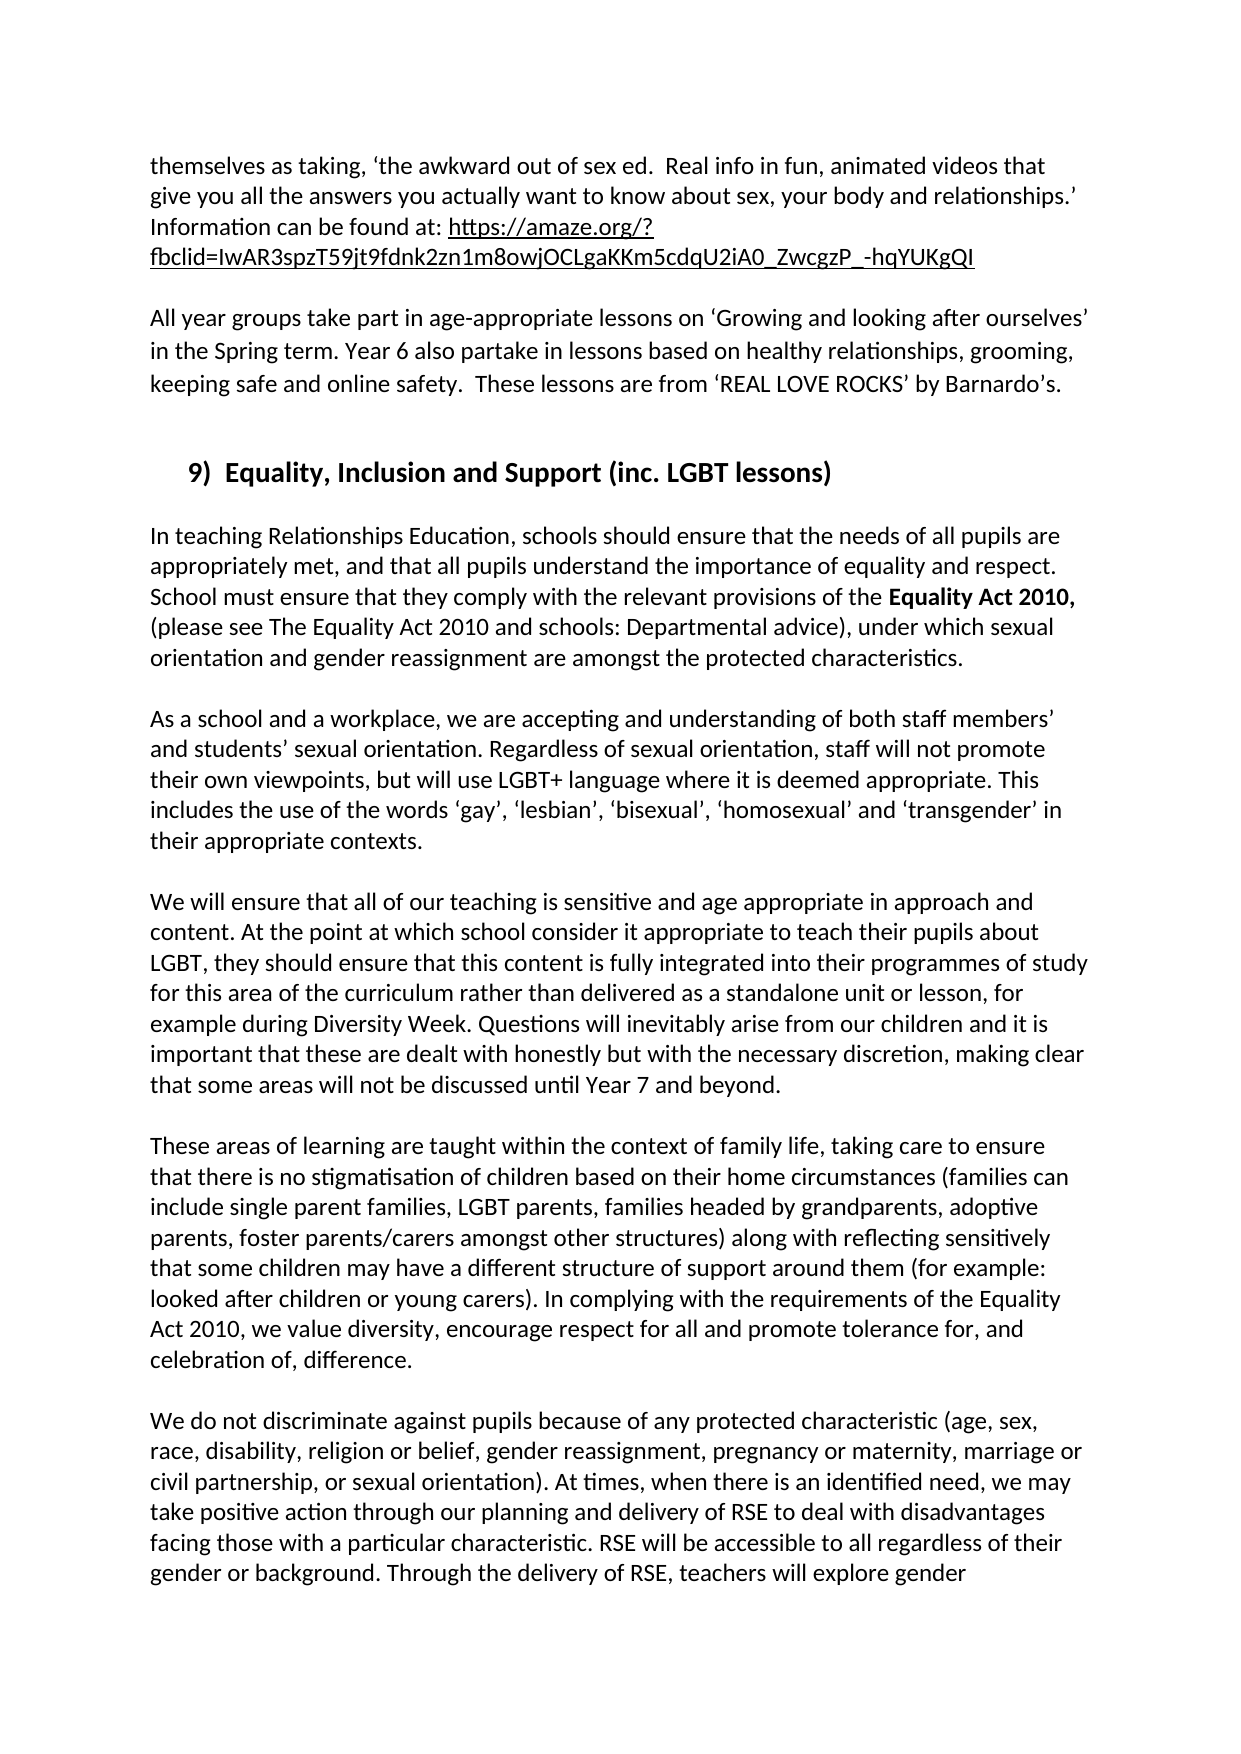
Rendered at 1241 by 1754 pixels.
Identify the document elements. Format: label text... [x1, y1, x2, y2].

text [150, 150, 1090, 211]
text Information can be found at: https://amaze.org/?fbclid=IwAR3spzT59jt9fdnk2zn1m8owjOCLgaKKm5cdqU2iA0_ZwcgzP_-hqYUKgQI [150, 211, 1090, 272]
list Equality, Inclusion and Support (inc. LGBT lessons) [187, 454, 1090, 489]
text In teaching Relationships Education, schools should ensure that the needs of all pupils are appropriately met, and that all pupils understand the importance of equality and respect. School must ensure that they comply with the relevant provisions of the Equality Act 2010, (please see The Equality Act 2010 and schools: Departmental advice), under which sexual orientation and gender reassignment are amongst the protected characteristics. [150, 520, 1090, 672]
text We will ensure that all of our teaching is sensitive and age appropriate in approach and content. At the point at which school consider it appropriate to teach their pupils about LGBT, they should ensure that this content is fully integrated into their programmes of study for this area of the curriculum rather than delivered as a standalone unit or lesson, for example during Diversity Week. Questions will inevitably arise from our children and it is important that these are dealt with honestly but with the necessary discretion, making clear that some areas will not be discussed until Year 7 and beyond. [150, 886, 1090, 1100]
text All year groups take part in age-appropriate lessons on ‘Growing and looking after ourselves’ in the Spring term. Year 6 also partake in lessons based on healthy relationships, grooming, keeping safe and online safety. These lessons are from ‘REAL LOVE ROCKS’ by Barnardo’s. [150, 303, 1090, 399]
text As a school and a workplace, we are accepting and understanding of both staff members’ and students’ sexual orientation. Regardless of sexual orientation, staff will not promote their own viewpoints, but will use LGBT+ language where it is deemed appropriate. This includes the use of the words ‘gay’, ‘lesbian’, ‘bisexual’, ‘homosexual’ and ‘transgender’ in their appropriate contexts. [150, 703, 1090, 856]
text These areas of learning are taught within the context of family life, taking care to ensure that there is no stigmatisation of children based on their home circumstances (families can include single parent families, LGBT parents, families headed by grandparents, adoptive parents, foster parents/carers amongst other structures) along with reflecting sensitively that some children may have a different structure of support around them (for example: looked after children or young carers). In complying with the requirements of the Equality Act 2010, we value diversity, encourage respect for all and promote tolerance for, and celebration of, difference. [150, 1130, 1090, 1374]
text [150, 1405, 1090, 1588]
